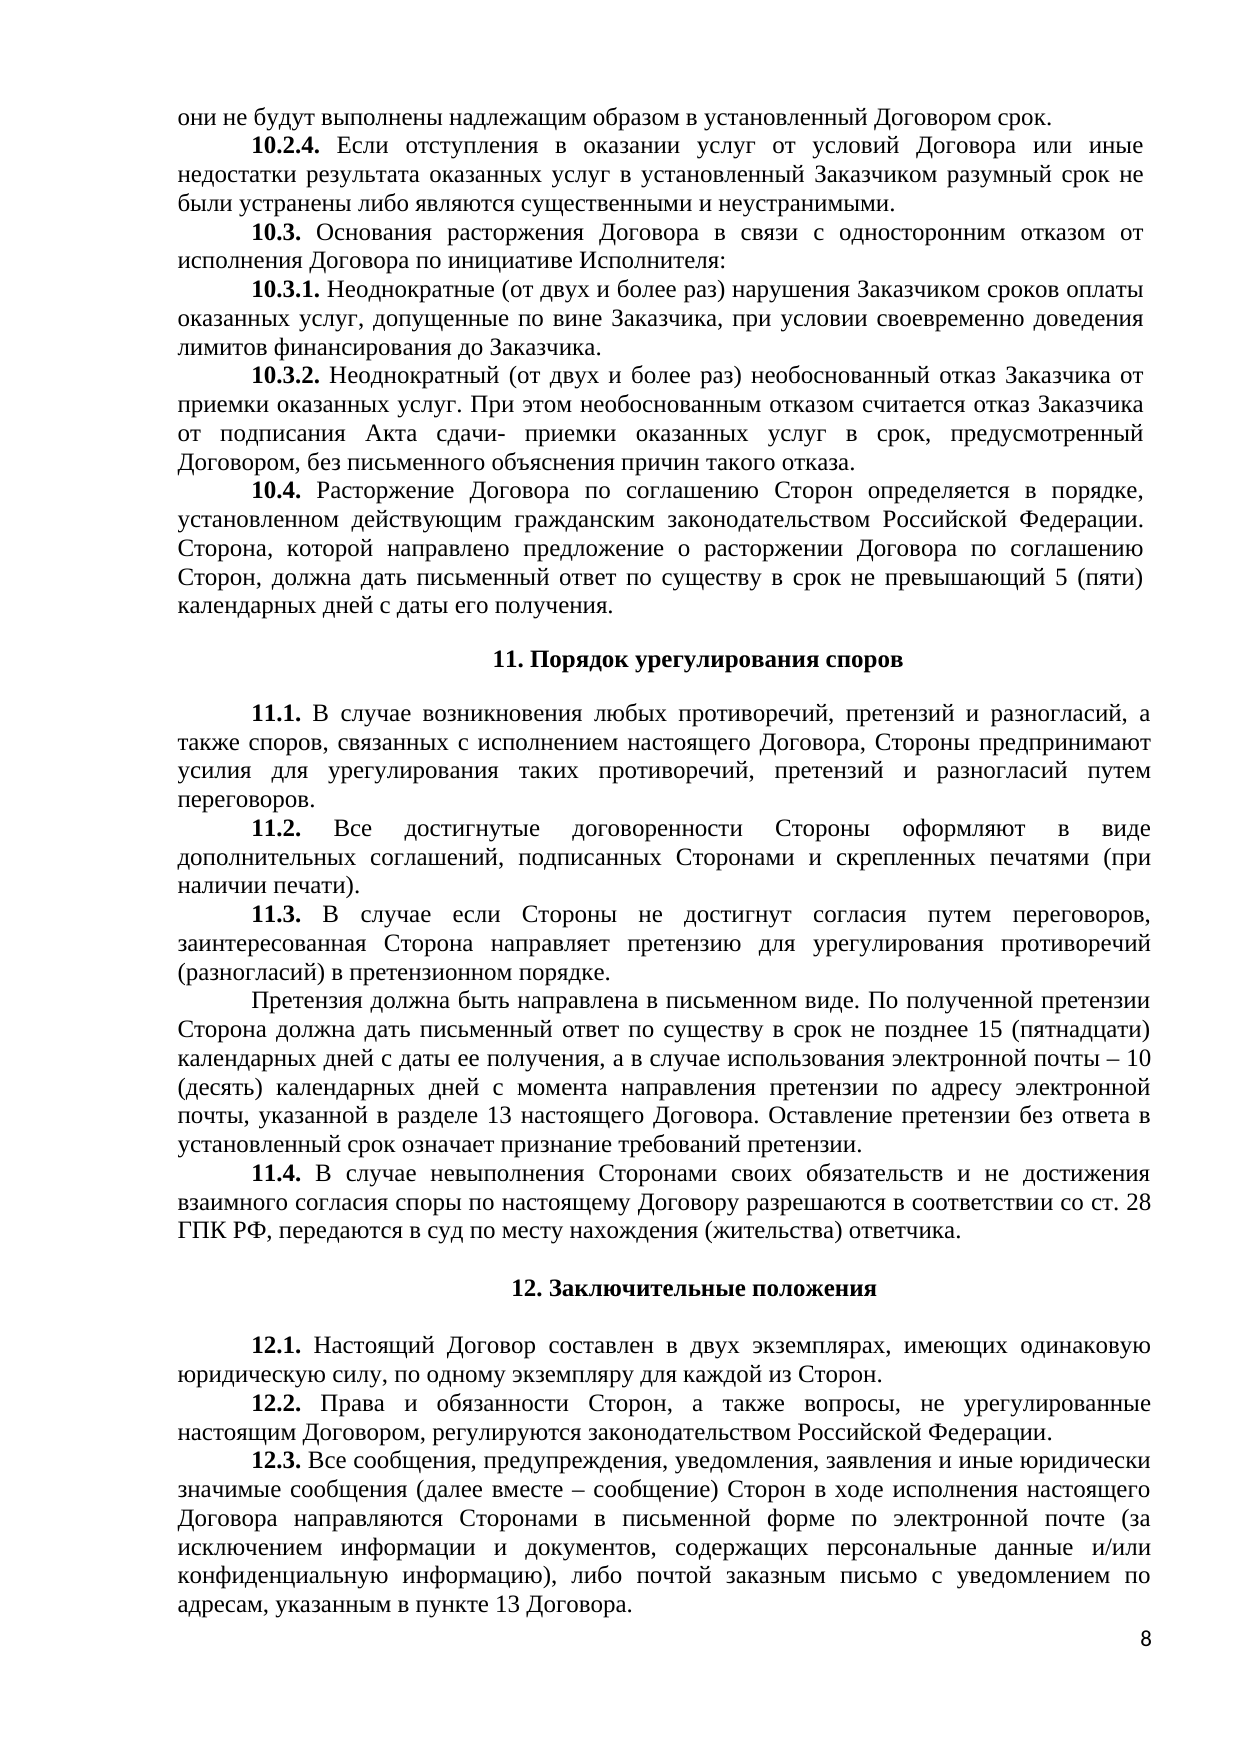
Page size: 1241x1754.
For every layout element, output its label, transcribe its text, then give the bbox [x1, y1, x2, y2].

text 12.1. Настоящий Договор составлен в двух экземплярах, имеющих одинаковую юридическую силу, по одному экземпляру для каждой из Сторон. [177, 1331, 1152, 1388]
text 12. Заключительные положения [177, 1273, 1152, 1302]
text 10.3. Основания расторжения Договора в связи с односторонним отказом от исполнения Договора по инициативе Исполнителя: [177, 217, 1145, 274]
text 10.3.1. Неоднократные (от двух и более раз) нарушения Заказчиком сроков оплаты оказанных услуг, допущенные по вине Заказчика, при условии своевременно доведения лимитов финансирования до Заказчика. [177, 274, 1145, 361]
text 10.3.2. Неоднократный (от двух и более раз) необоснованный отказ Заказчика от приемки оказанных услуг. При этом необоснованным отказом считается отказ Заказчика от подписания Акта сдачи- приемки оказанных услуг в срок, предусмотренный Договором, без письменного объяснения причин такого отказа. [177, 361, 1145, 476]
text 11. Порядок урегулирования споров [192, 644, 1144, 673]
text 11.4. В случае невыполнения Сторонами своих обязательств и не достижения взаимного согласия споры по настоящему Договору разрешаются в соответствии со ст. 28 ГПК РФ, передаются в суд по месту нахождения (жительства) ответчика. [177, 1158, 1152, 1244]
text 12.2. Права и обязанности Сторон, а также вопросы, не урегулированные настоящим Договором, регулируются законодательством Российской Федерации. [177, 1388, 1152, 1446]
text 11.3. В случае если Стороны не достигнут согласия путем переговоров, заинтересованная Сторона направляет претензию для урегулирования противоречий (разногласий) в претензионном порядке. [177, 899, 1152, 986]
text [177, 102, 1145, 131]
text 12.3. Все сообщения, предупреждения, уведомления, заявления и иные юридически значимые сообщения (далее вместе – сообщение) Сторон в ходе исполнения настоящего Договора направляются Сторонами в письменной форме по электронной почте (за исключением информации и документов, содержащих персональные данные и/или конфиденциальную информацию), либо почтой заказным письмо с уведомлением по адресам, указанным в пункте 13 Договора. [177, 1446, 1152, 1618]
text 10.4. Расторжение Договора по соглашению Сторон определяется в порядке, установленном действующим гражданским законодательством Российской Федерации. Сторона, которой направлено предложение о расторжении Договора по соглашению Сторон, должна дать письменный ответ по существу в срок не превышающий 5 (пяти) календарных дней с даты его получения. [177, 476, 1145, 619]
text 10.2.4. Если отступления в оказании услуг от условий Договора или иные недостатки результата оказанных услуг в установленный Заказчиком разумный срок не были устранены либо являются существенными и неустранимыми. [177, 131, 1145, 217]
text 11.1. В случае возникновения любых противоречий, претензий и разногласий, а также споров, связанных с исполнением настоящего Договора, Стороны предпринимают усилия для урегулирования таких противоречий, претензий и разногласий путем переговоров. [177, 698, 1152, 813]
text 11.2. Все достигнутые договоренности Стороны оформляют в виде дополнительных соглашений, подписанных Сторонами и скрепленных печатями (при наличии печати). [177, 813, 1152, 899]
text Претензия должна быть направлена в письменном виде. По полученной претензии Сторона должна дать письменный ответ по существу в срок не позднее 15 (пятнадцати) календарных дней с даты ее получения, а в случае использования электронной почты – 10 (десять) календарных дней с момента направления претензии по адресу электронной почты, указанной в разделе 13 настоящего Договора. Оставление претензии без ответа в установленный срок означает признание требований претензии. [177, 986, 1152, 1158]
